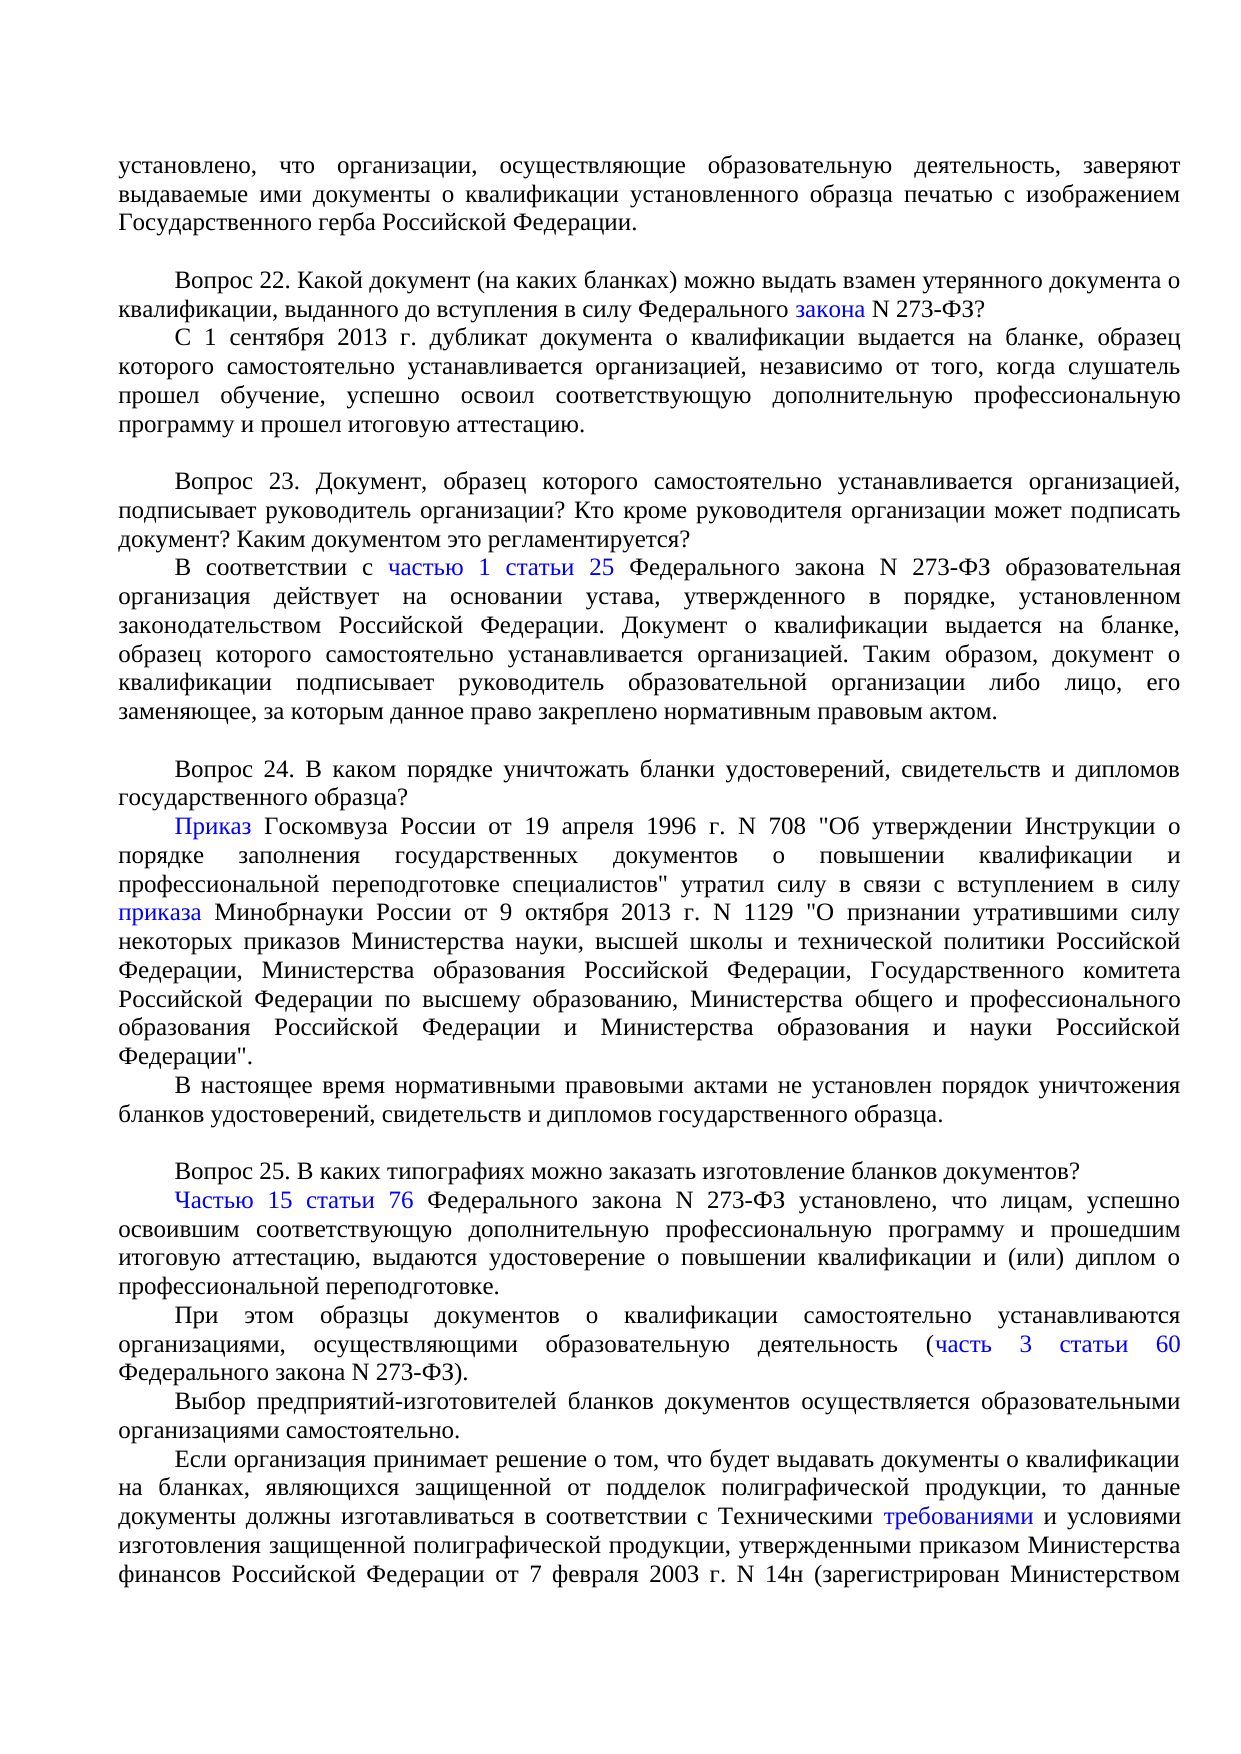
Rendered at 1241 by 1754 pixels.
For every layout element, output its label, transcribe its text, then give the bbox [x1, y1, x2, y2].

text В настоящее время нормативными правовыми актами не установлен порядок уничтожения бланков удостоверений, свидетельств и дипломов государственного образца. [118, 1070, 1181, 1127]
text Частью 15 статьи 76 Федерального закона N 273-ФЗ установлено, что лицам, успешно освоившим соответствующую дополнительную профессиональную программу и прошедшим итоговую аттестацию, выдаются удостоверение о повышении квалификации и (или) диплом о профессиональной переподготовке. [118, 1185, 1181, 1300]
text В соответствии с частью 1 статьи 25 Федерального закона N 273-ФЗ образовательная организация действует на основании устава, утвержденного в порядке, установленном законодательством Российской Федерации. Документ о квалификации выдается на бланке, образец которого самостоятельно устанавливается организацией. Таким образом, документ о квалификации подписывает руководитель образовательной организации либо лицо, его заменяющее, за которым данное право закреплено нормативным правовым актом. [118, 552, 1181, 725]
text Вопрос 25. В каких типографиях можно заказать изготовление бланков документов? [118, 1156, 1181, 1185]
text Вопрос 24. В каком порядке уничтожать бланки удостоверений, свидетельств и дипломов государственного образца? [118, 754, 1181, 811]
text С 1 сентября 2013 г. дубликат документа о квалификации выдается на бланке, образец которого самостоятельно устанавливается организацией, независимо от того, когда слушатель прошел обучение, успешно освоил соответствующую дополнительную профессиональную программу и прошел итоговую аттестацию. [118, 322, 1181, 437]
text Приказ Госкомвуза России от 19 апреля 1996 г. N 708 "Об утверждении Инструкции о порядке заполнения государственных документов о повышении квалификации и профессиональной переподготовке специалистов" утратил силу в связи с вступлением в силу приказа Минобрнауки России от 9 октября 2013 г. N 1129 "О признании утратившими силу некоторых приказов Министерства науки, высшей школы и технической политики Российской Федерации, Министерства образования Российской Федерации, Государственного комитета Российской Федерации по высшему образованию, Министерства общего и профессионального образования Российской Федерации и Министерства образования и науки Российской Федерации". [118, 811, 1181, 1070]
text Вопрос 22. Какой документ (на каких бланках) можно выдать взамен утерянного документа о квалификации, выданного до вступления в силу Федерального закона N 273-ФЗ? [118, 265, 1181, 322]
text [118, 150, 1181, 236]
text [118, 1444, 1181, 1587]
text Выбор предприятий-изготовителей бланков документов осуществляется образовательными организациями самостоятельно. [118, 1386, 1181, 1444]
text При этом образцы документов о квалификации самостоятельно устанавливаются организациями, осуществляющими образовательную деятельность (часть 3 статьи 60 Федерального закона N 273-ФЗ). [118, 1300, 1181, 1386]
text Вопрос 23. Документ, образец которого самостоятельно устанавливается организацией, подписывает руководитель организации? Кто кроме руководителя организации может подписать документ? Каким документом это регламентируется? [118, 466, 1181, 552]
